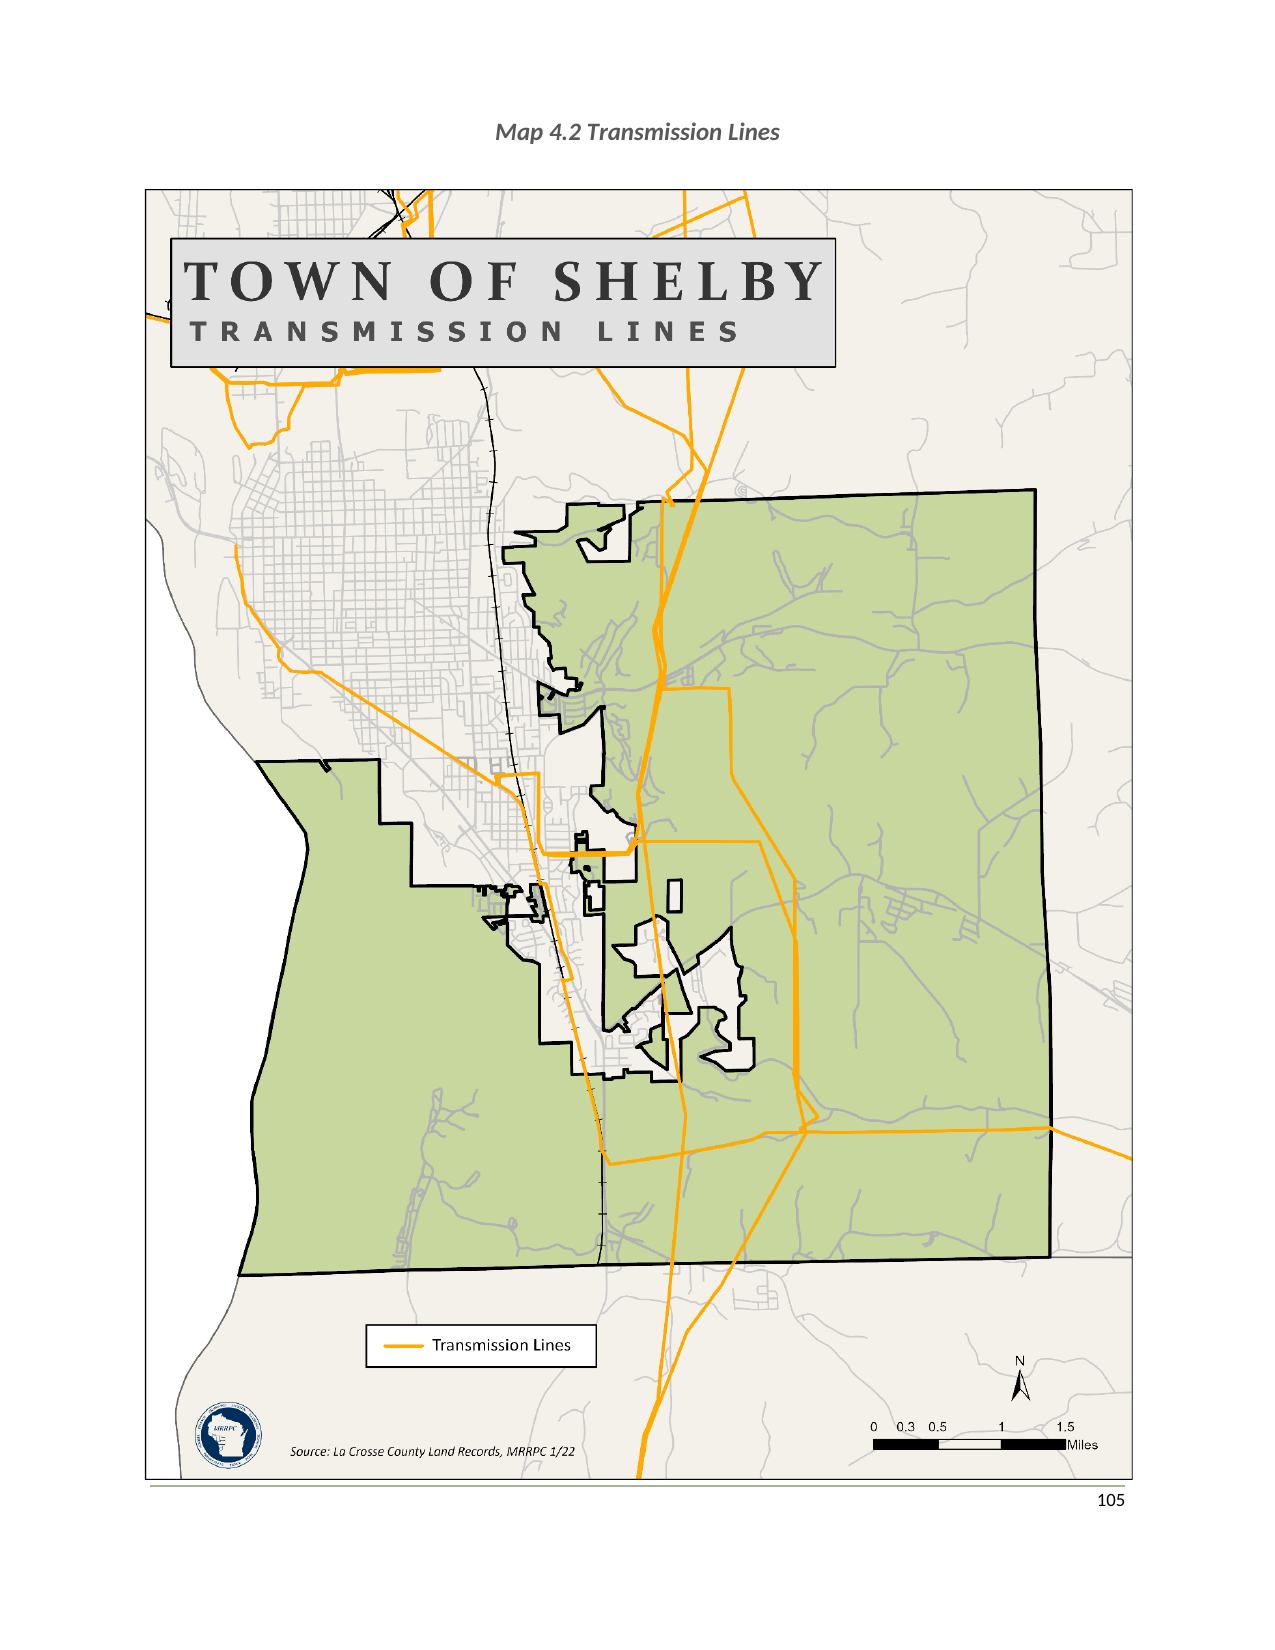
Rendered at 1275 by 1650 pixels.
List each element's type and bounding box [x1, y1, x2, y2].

picture [144, 189, 1133, 1480]
